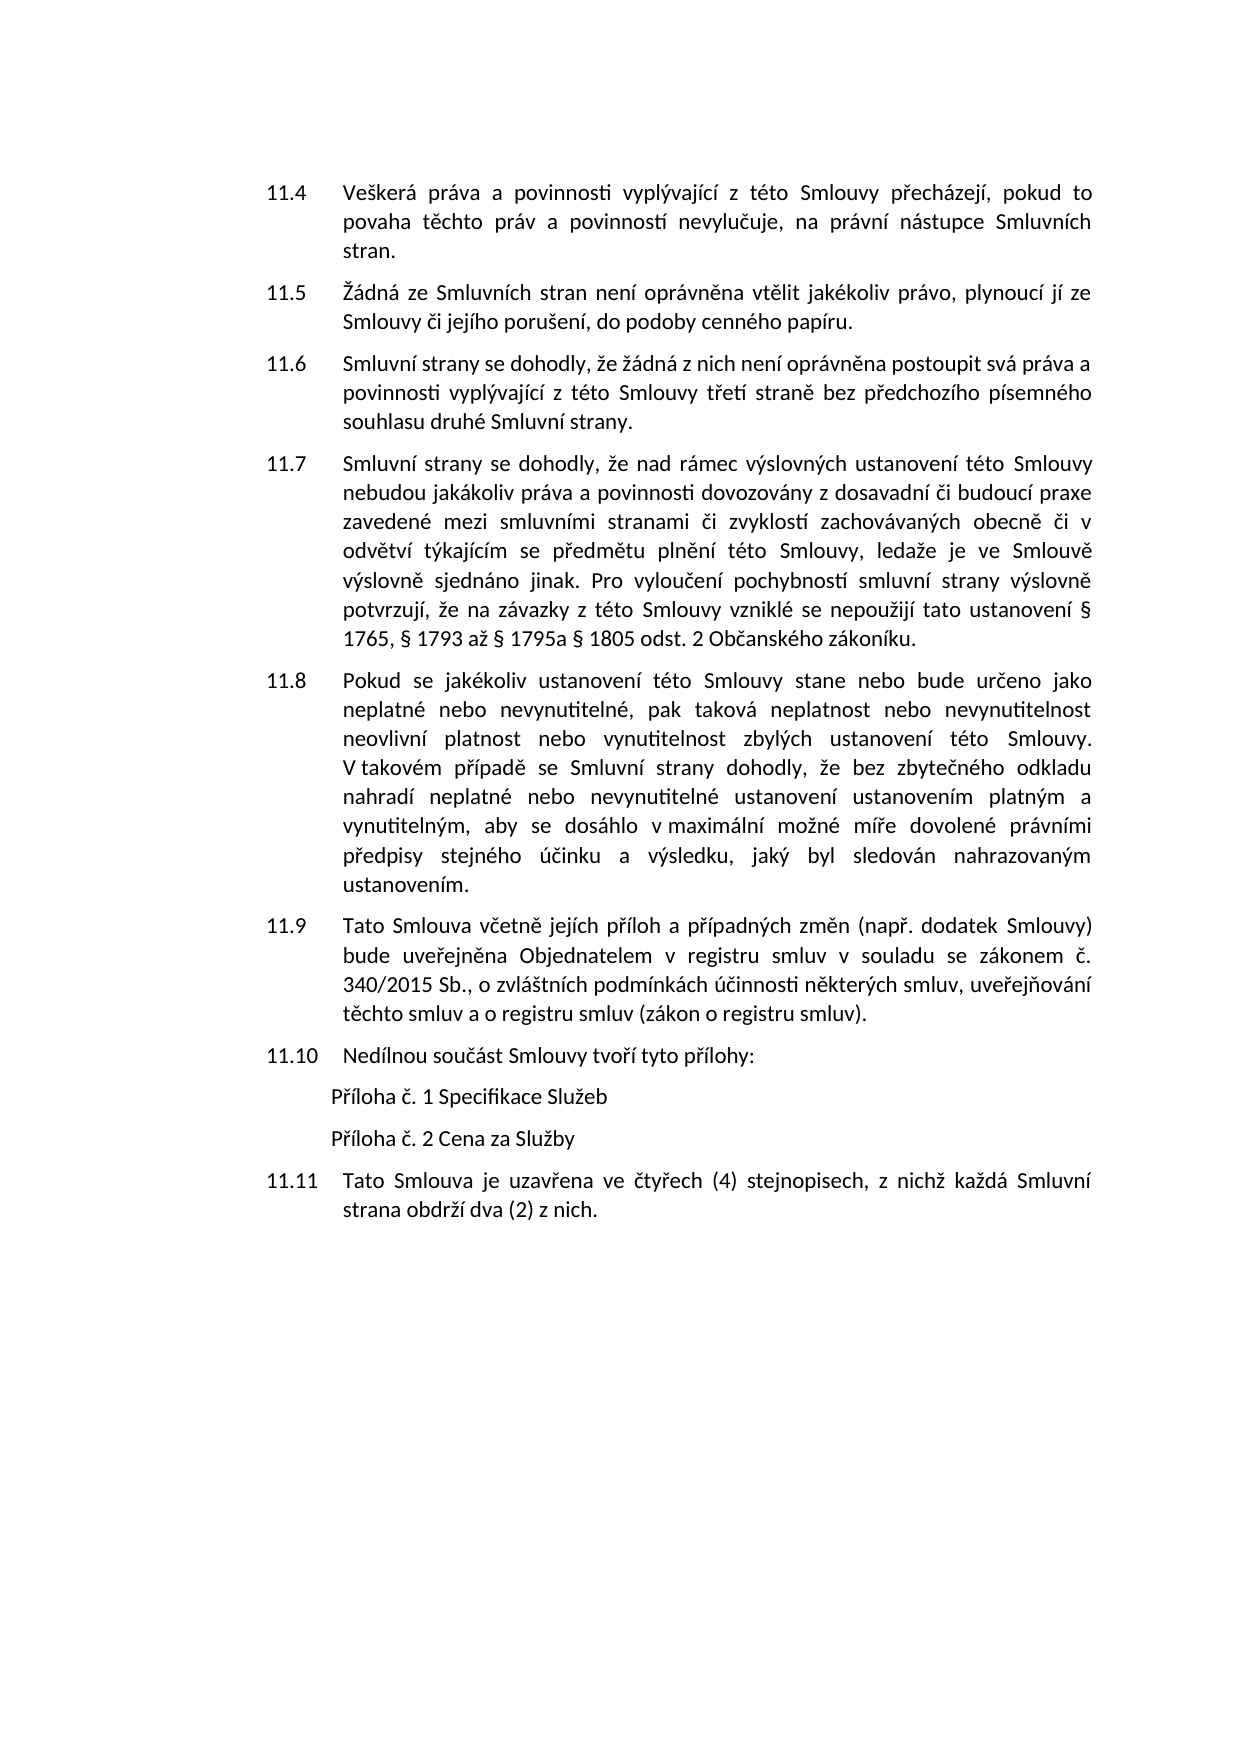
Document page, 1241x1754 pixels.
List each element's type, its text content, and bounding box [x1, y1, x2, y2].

text Tato Smlouva je uzavřena ve čtyřech (4) stejnopisech, z nichž každá Smluvní strana obdrží dva (2) z nich. [266, 1165, 1092, 1223]
text Veškerá práva a povinnosti vyplývající z této Smlouvy přecházejí, pokud to povaha těchto práv a povinností nevylučuje, na právní nástupce Smluvních stran. [266, 177, 1092, 265]
list Příloha č. 1 Specifikace Služeb [331, 1081, 1092, 1111]
text Smluvní strany se dohodly, že žádná z nich není oprávněna postoupit svá práva a povinnosti vyplývající z této Smlouvy třetí straně bez předchozího písemného souhlasu druhé Smluvní strany. [266, 348, 1092, 436]
text Žádná ze Smluvních stran není oprávněna vtělit jakékoliv právo, plynoucí jí ze Smlouvy či jejího porušení, do podoby cenného papíru. [266, 277, 1092, 336]
text Smluvní strany se dohodly, že nad rámec výslovných ustanovení této Smlouvy nebudou jakákoliv práva a povinnosti dovozovány z dosavadní či budoucí praxe zavedené mezi smluvními stranami či zvyklostí zachovávaných obecně či v odvětví týkajícím se předmětu plnění této Smlouvy, ledaže je ve Smlouvě výslovně sjednáno jinak. Pro vyloučení pochybností smluvní strany výslovně potvrzují, že na závazky z této Smlouvy vzniklé se nepoužijí tato ustanovení § 1765, § 1793 až § 1795a § 1805 odst. 2 Občanského zákoníku. [266, 448, 1092, 652]
text Nedílnou součást Smlouvy tvoří tyto přílohy: [266, 1040, 1092, 1069]
text Tato Smlouva včetně jejích příloh a případných změn (např. dodatek Smlouvy) bude uveřejněna Objednatelem v registru smluv v souladu se zákonem č. 340/2015 Sb., o zvláštních podmínkách účinnosti některých smluv, uveřejňování těchto smluv a o registru smluv (zákon o registru smluv). [266, 911, 1092, 1027]
text Pokud se jakékoliv ustanovení této Smlouvy stane nebo bude určeno jako neplatné nebo nevynutitelné, pak taková neplatnost nebo nevynutitelnost neovlivní platnost nebo vynutitelnost zbylých ustanovení této Smlouvy. V takovém případě se Smluvní strany dohodly, že bez zbytečného odkladu nahradí neplatné nebo nevynutitelné ustanovení ustanovením platným a vynutitelným, aby se dosáhlo v maximální možné míře dovolené právními předpisy stejného účinku a výsledku, jaký byl sledován nahrazovaným ustanovením. [266, 665, 1092, 898]
list Příloha č. 2 Cena za Služby [331, 1123, 1092, 1152]
